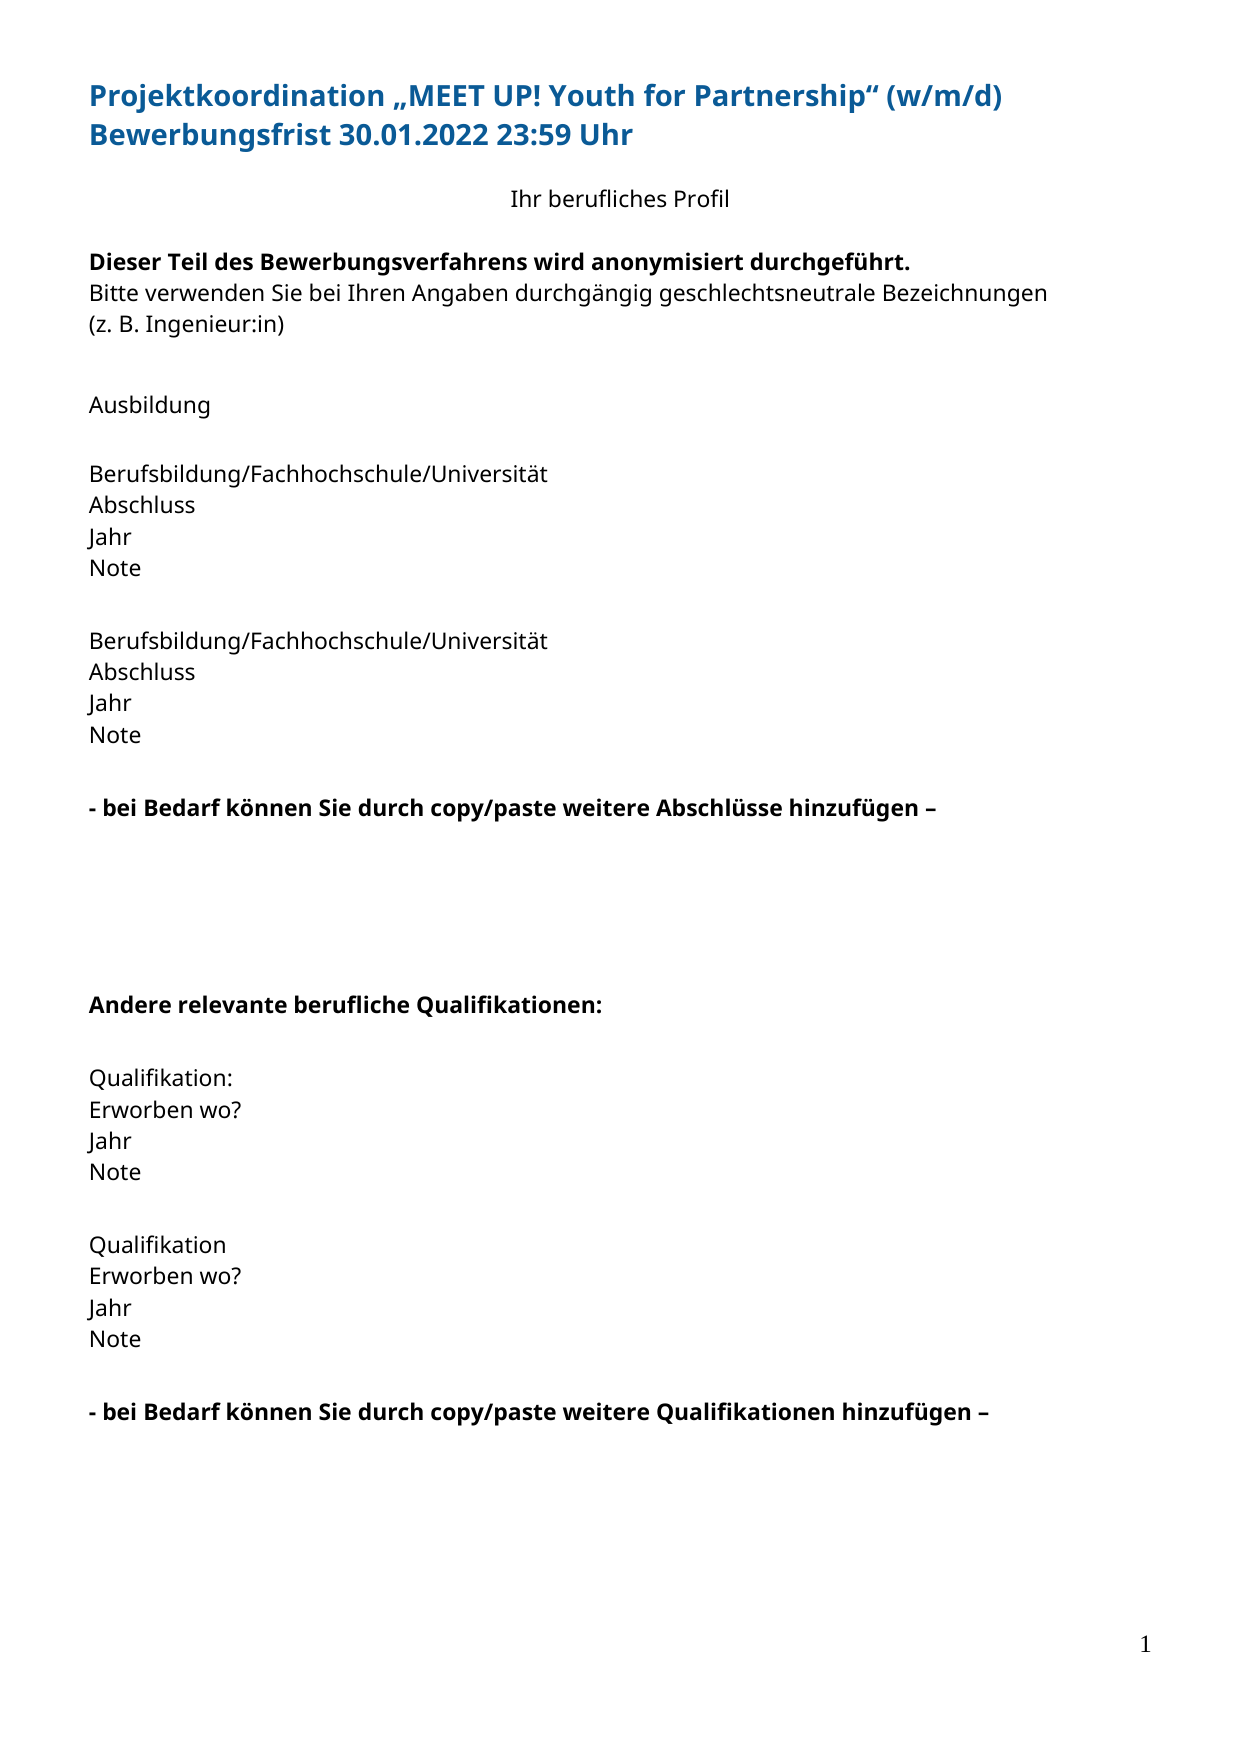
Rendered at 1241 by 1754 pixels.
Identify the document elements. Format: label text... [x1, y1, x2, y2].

text Note [89, 552, 1152, 583]
text Qualifikation [89, 1229, 1152, 1260]
text Abschluss [89, 656, 1152, 687]
text Dieser Teil des Bewerbungsverfahrens wird anonymisiert durchgeführt. [89, 246, 1152, 277]
text - bei Bedarf können Sie durch copy/paste weitere Qualifikationen hinzufügen – [89, 1396, 1152, 1427]
subtitle Ihr berufliches Profil [89, 183, 1152, 214]
text Bitte verwenden Sie bei Ihren Angaben durchgängig geschlechtsneutrale Bezeichnungen [89, 277, 1152, 308]
text Note [89, 1156, 1152, 1187]
text Note [89, 1323, 1152, 1354]
text Jahr [89, 1291, 1152, 1323]
text Berufsbildung/Fachhochschule/Universität [89, 458, 1152, 489]
text Jahr [89, 687, 1152, 718]
text Qualifikation: [89, 1062, 1152, 1093]
text Jahr [89, 1125, 1152, 1156]
subtitle Ausbildung [89, 377, 1152, 421]
text (z. B. Ingenieur:in) [89, 308, 1152, 339]
text Erworben wo? [89, 1093, 1152, 1125]
text Note [89, 718, 1152, 750]
text Berufsbildung/Fachhochschule/Universität [89, 625, 1152, 656]
text Jahr [89, 521, 1152, 552]
text Erworben wo? [89, 1260, 1152, 1291]
text Andere relevante berufliche Qualifikationen: [89, 989, 1152, 1021]
text - bei Bedarf können Sie durch copy/paste weitere Abschlüsse hinzufügen – [89, 791, 1152, 823]
text Abschluss [89, 489, 1152, 521]
